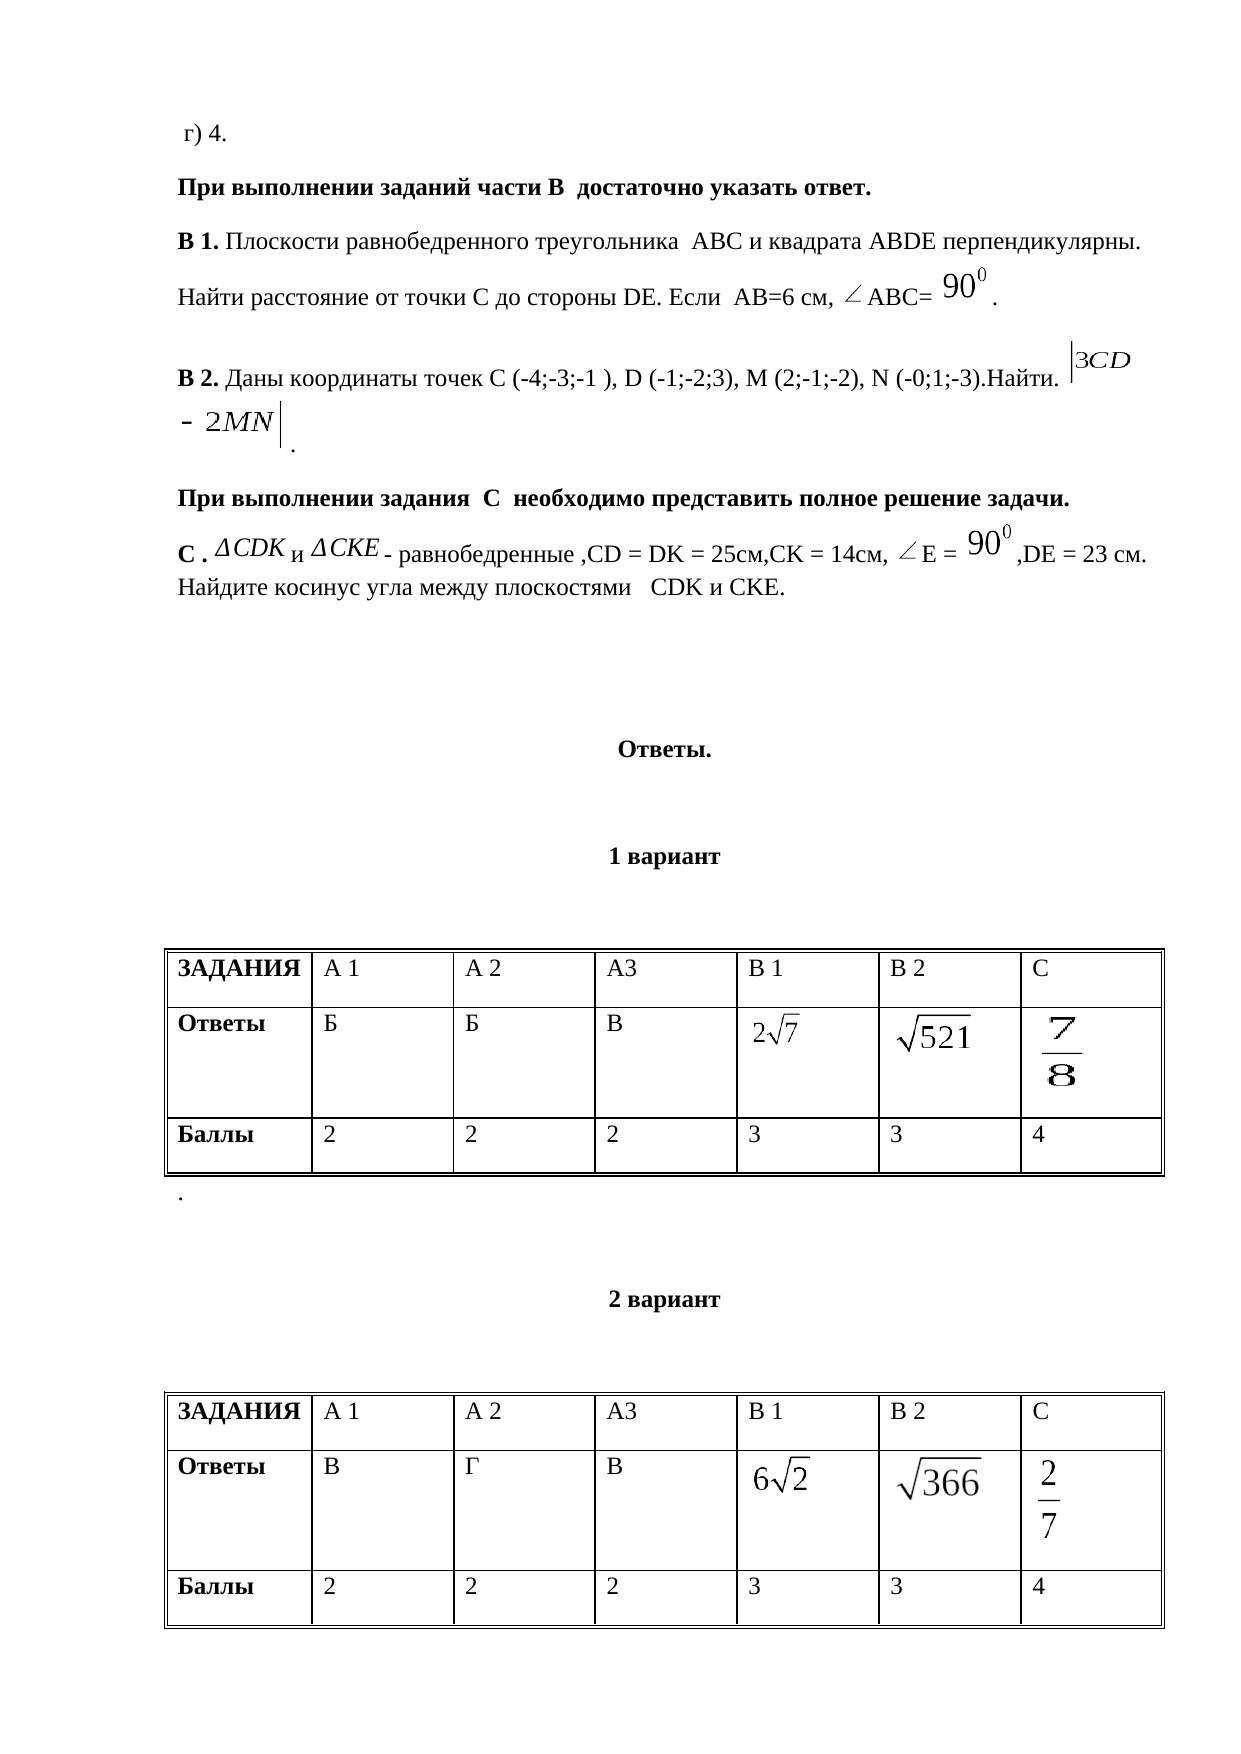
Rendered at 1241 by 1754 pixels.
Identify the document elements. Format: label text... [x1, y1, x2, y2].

text Ответы. [177, 734, 1152, 762]
text г) 4. [177, 118, 1152, 147]
table_cell [738, 1451, 878, 1569]
table_cell 3 [880, 1119, 1020, 1172]
table_header Задания [168, 1396, 311, 1449]
table_cell Б [313, 1008, 453, 1117]
table_header В 2 [880, 953, 1020, 1006]
table_cell В [596, 1008, 736, 1117]
table_cell Ответы [168, 1008, 311, 1117]
text При выполнении заданий части В достаточно указать ответ. [177, 172, 1152, 201]
table_cell [880, 1451, 1020, 1569]
table_cell 3 [738, 1571, 878, 1624]
table_cell [738, 1008, 878, 1117]
table_cell Ответы [168, 1451, 311, 1569]
table_header Задания [168, 953, 311, 1006]
table_header А 1 [313, 953, 453, 1006]
table_cell 2 [313, 1119, 453, 1172]
text В 2. Даны координаты точек С (-4;-3;-1 ), D (-1;-2;3), M (2;-1;-2), N (-0;1;-3).Найти. . [177, 336, 1152, 457]
text 2 вариант [177, 1284, 1152, 1313]
table_header А 2 [455, 1396, 594, 1449]
table_header А3 [596, 1396, 736, 1449]
table_cell 2 [313, 1571, 453, 1624]
table_header С [1022, 1396, 1161, 1449]
text 1 вариант [177, 841, 1152, 870]
table_cell [1022, 1451, 1161, 1569]
table_cell Баллы [168, 1119, 311, 1172]
table_header С [1022, 953, 1161, 1006]
table_cell 4 [1022, 1571, 1161, 1624]
table_cell Б [454, 1008, 594, 1117]
table_cell 2 [596, 1119, 736, 1172]
table_header В 2 [880, 1396, 1020, 1449]
table_cell В [313, 1451, 453, 1569]
table_header А 2 [454, 953, 594, 1006]
table_cell [1022, 1008, 1161, 1117]
table_cell 2 [454, 1119, 594, 1172]
table_cell 3 [880, 1571, 1020, 1624]
table_cell 2 [596, 1571, 736, 1624]
table_header А 1 [313, 1396, 453, 1449]
table_header В 1 [738, 953, 878, 1006]
text В 1. Плоскости равнобедренного треугольника АВС и квадрата ABDE перпендикулярны. Найти расстояние от точки C до стороны DЕ. Если АВ=6 см, АBC= . [177, 226, 1152, 311]
table_cell В [596, 1451, 736, 1569]
table_cell [880, 1008, 1020, 1117]
table_cell 4 [1022, 1119, 1161, 1172]
table_header В 1 [738, 1396, 878, 1449]
text При выполнении задания С необходимо представить полное решение задачи. С . и - равнобедренные ,CD = DK = 25см,CK = 14см, E = ,DE = . Найдите косинус угла между плоскостями CDK и CKE. [177, 483, 1152, 601]
table_cell Баллы [168, 1571, 311, 1624]
text . [177, 1177, 1152, 1206]
table_header А3 [596, 953, 736, 1006]
table_cell 2 [455, 1571, 594, 1624]
table_cell Г [455, 1451, 594, 1569]
table_cell 3 [738, 1119, 878, 1172]
